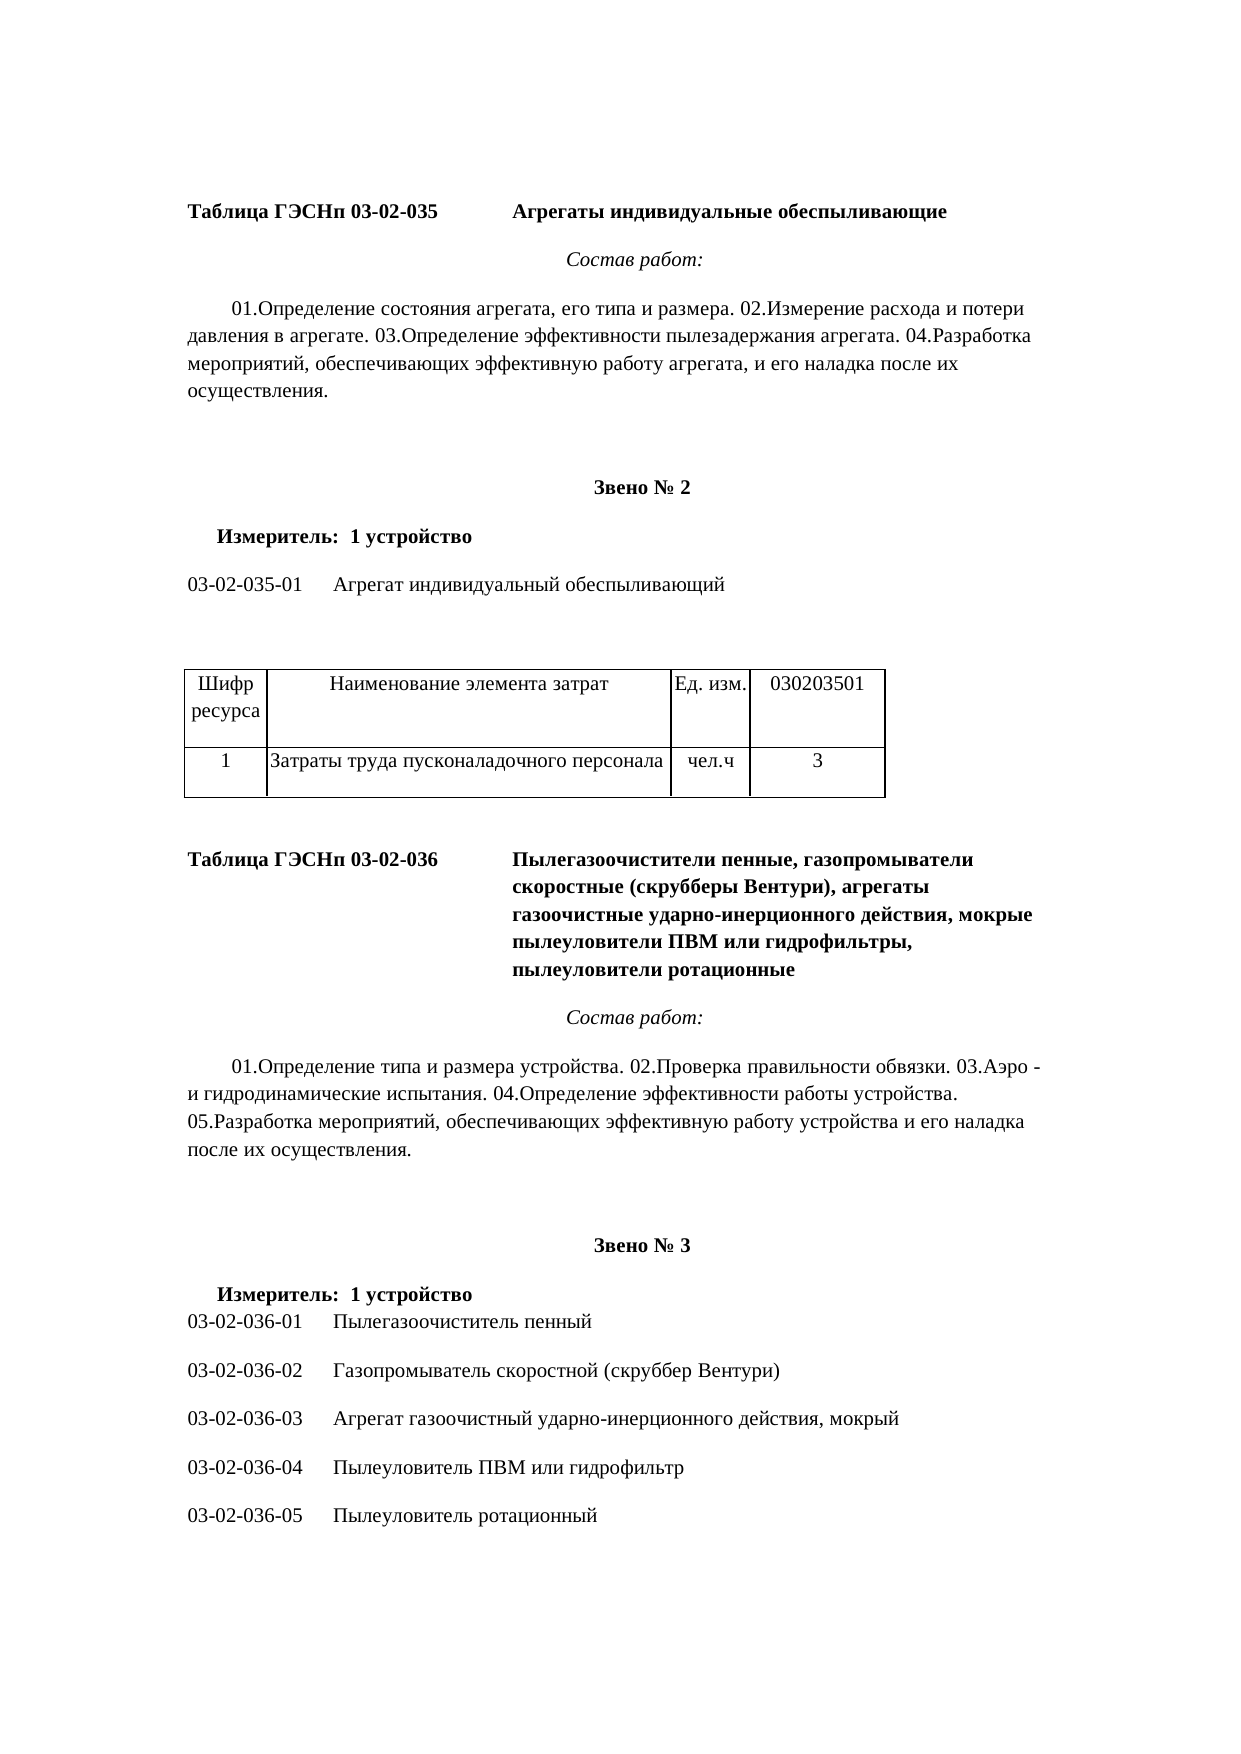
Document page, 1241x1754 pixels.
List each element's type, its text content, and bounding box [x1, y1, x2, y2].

text Таблица ГЭСНп 03-02-036 Пылегазоочистители пенные, газопромыватели скоростные (скрубберы Вентури), агрегаты газоочистные ударно-инерционного действия, мокрые пылеуловители ПВМ или гидрофильтры, пылеуловители ротационные [187, 846, 1053, 981]
table_cell Пылеуловитель ротационный [322, 1503, 914, 1552]
subtitle Измеритель: 1 устройство [187, 1282, 1053, 1306]
table_cell Газопромыватель скоростной (скруббер Вентури) [322, 1358, 914, 1406]
text Таблица ГЭСНп 03-02-035 Агрегаты индивидуальные обеспыливающие [187, 198, 1053, 222]
table_header Агрегат индивидуальный обеспыливающий [322, 572, 743, 620]
text Измеритель: 1 устройство [187, 523, 1053, 547]
table_cell Агрегат газоочистный ударно-инерционного действия, мокрый [322, 1406, 914, 1455]
subtitle Звено № 3 [187, 1233, 1053, 1257]
table_header 03­02­035­01 [751, 670, 884, 746]
table_cell 03-02-036-02 [176, 1358, 322, 1406]
table_header Наименование элемента затрат [268, 670, 670, 746]
subtitle Звено № 2 [187, 475, 1053, 499]
table_cell 1 [185, 748, 266, 796]
text Состав работ: [187, 1005, 1053, 1029]
table_header Ед. изм. [672, 670, 749, 746]
table_cell 03-02-036-04 [176, 1455, 322, 1503]
table_header Шифр ресурса [185, 670, 266, 746]
table_cell чел.­ч [672, 748, 749, 796]
table_cell Затраты труда пусконаладочного персонала [268, 748, 670, 796]
table_cell 03-02-036-05 [176, 1503, 322, 1552]
text Состав работ: [187, 247, 1053, 271]
table_header Пылегазоочиститель пенный [322, 1309, 914, 1358]
text 01.Определение состояния агрегата, его типа и размера. 02.Измерение расхода и потери давления в агрегате. 03.Определение эффективности пылезадержания агрегата. 04.Разработка мероприятий, обеспечивающих эффективную работу агрегата, и его наладка после их осуществления. [187, 295, 1053, 402]
table_header 03-02-035-01 [176, 572, 322, 620]
table_cell Пылеуловитель ПВМ или гидрофильтр [322, 1455, 914, 1503]
text 01.Определение типа и размера устройства. 02.Проверка правильности обвязки. 03.Аэро - и гидродинамические испытания. 04.Определение эффективности работы устройства. 05.Разработка мероприятий, обеспечивающих эффективную работу устройства и его наладка после их осуществления. [187, 1054, 1053, 1161]
table_cell 03-02-036-03 [176, 1406, 322, 1455]
table_header 03-02-036-01 [176, 1309, 322, 1358]
table_cell 3 [751, 748, 884, 796]
